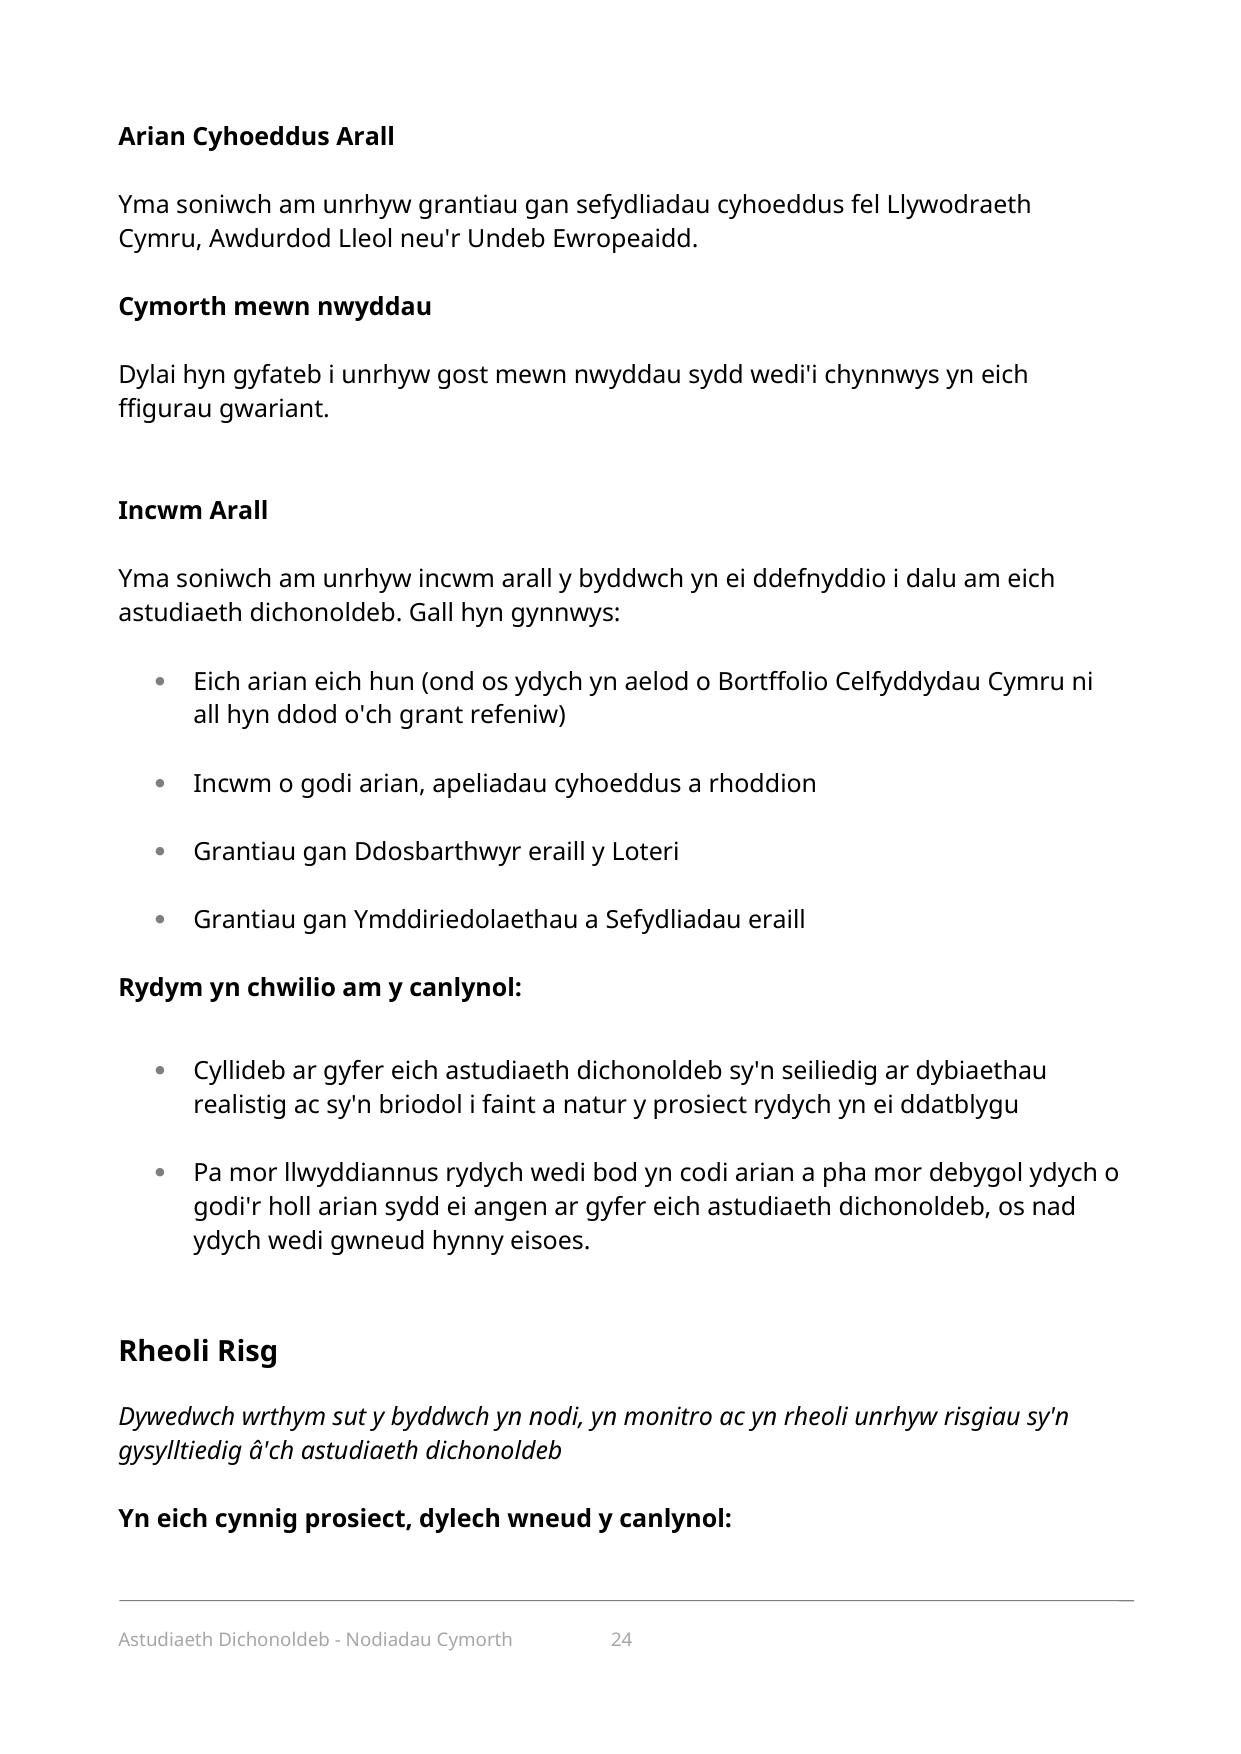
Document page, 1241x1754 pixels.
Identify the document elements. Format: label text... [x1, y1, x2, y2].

text Yma soniwch am unrhyw incwm arall y byddwch yn ei ddefnyddio i dalu am eich astudiaeth dichonoldeb. Gall hyn gynnwys: [118, 561, 1122, 629]
text Arian Cyhoeddus Arall [118, 118, 1122, 152]
list Grantiau gan Ymddiriedolaethau a Sefydliadau eraill [156, 902, 1122, 936]
text Dylai hyn gyfateb i unrhyw gost mewn nwyddau sydd wedi'i chynnwys yn eich ffigurau gwariant. [118, 357, 1122, 425]
text Incwm Arall [118, 493, 1122, 527]
text Dywedwch wrthym sut y byddwch yn nodi, yn monitro ac yn rheoli unrhyw risgiau sy'n gysylltiedig â'ch astudiaeth dichonoldeb [118, 1398, 1122, 1467]
subtitle Rydym yn chwilio am y canlynol: [118, 970, 1122, 1004]
subtitle Yn eich cynnig prosiect, dylech wneud y canlynol: [118, 1501, 1122, 1535]
list Cyllideb ar gyfer eich astudiaeth dichonoldeb sy'n seiliedig ar dybiaethau realistig ac sy'n briodol i faint a natur y prosiect rydych yn ei ddatblygu [156, 1053, 1122, 1121]
list Pa mor llwyddiannus rydych wedi bod yn codi arian a pha mor debygol ydych o godi'r holl arian sydd ei angen ar gyfer eich astudiaeth dichonoldeb, os nad ydych wedi gwneud hynny eisoes. [156, 1155, 1122, 1257]
list Incwm o godi arian, apeliadau cyhoeddus a rhoddion [156, 765, 1122, 799]
text Cymorth mewn nwyddau [118, 288, 1122, 322]
list Grantiau gan Ddosbarthwyr eraill y Loteri [156, 833, 1122, 867]
subtitle Rheoli Risg [118, 1331, 1122, 1370]
list Eich arian eich hun (ond os ydych yn aelod o Bortffolio Celfyddydau Cymru ni all hyn ddod o'ch grant refeniw) [156, 663, 1122, 731]
text Yma soniwch am unrhyw grantiau gan sefydliadau cyhoeddus fel Llywodraeth Cymru, Awdurdod Lleol neu'r Undeb Ewropeaidd. [118, 186, 1122, 254]
